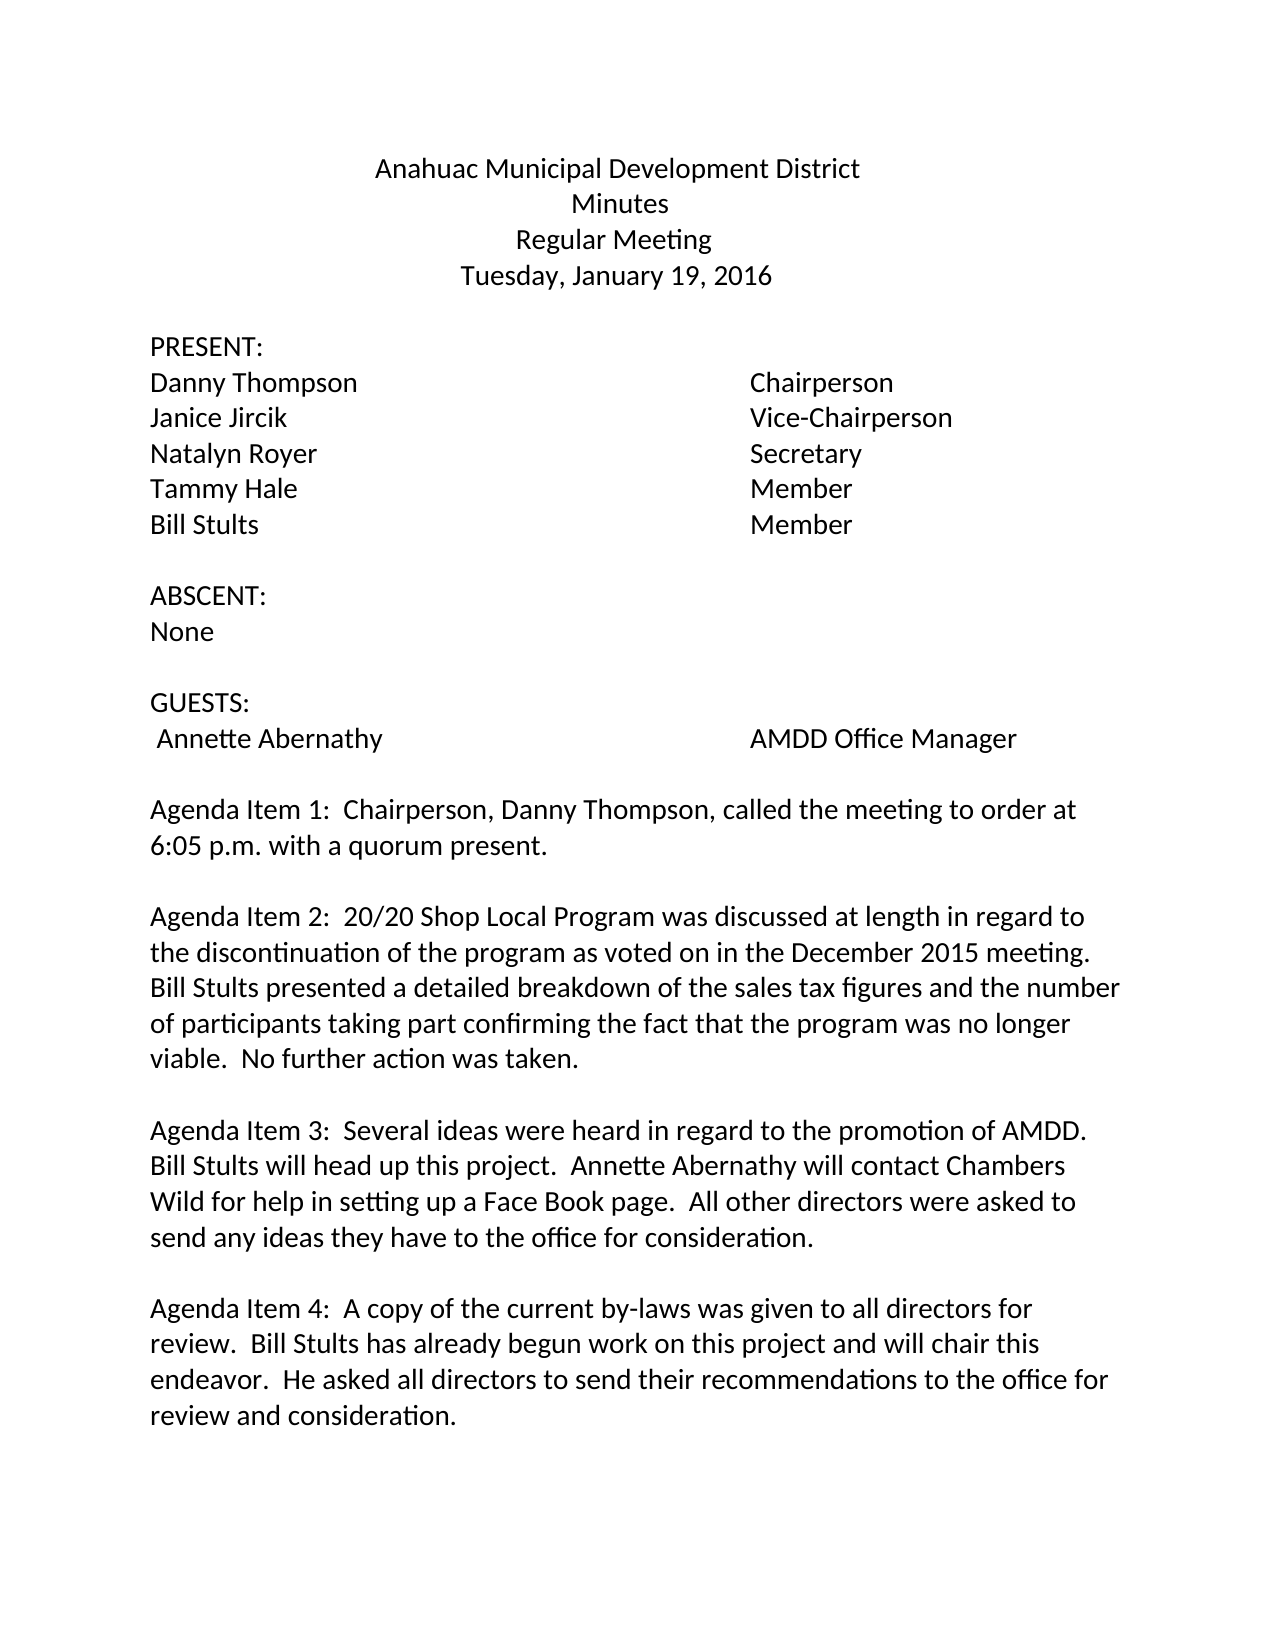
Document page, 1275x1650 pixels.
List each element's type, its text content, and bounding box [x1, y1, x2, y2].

text Agenda Item 3: Several ideas were heard in regard to the promotion of AMDD. Bill Stults will head up this project. Annette Abernathy will contact Chambers Wild for help in setting up a Face Book page. All other directors were asked to send any ideas they have to the office for consideration. [150, 1112, 1125, 1254]
text Tammy Hale Member [150, 471, 1125, 506]
text Natalyn Royer Secretary [150, 435, 1125, 471]
text Minutes [150, 186, 1125, 221]
text Bill Stults Member [150, 506, 1125, 542]
text Agenda Item 1: Chairperson, Danny Thompson, called the meeting to order at 6:05 p.m. with a quorum present. [150, 791, 1125, 862]
text None [150, 613, 1125, 649]
text Janice Jircik Vice-Chairperson [150, 399, 1125, 435]
text Regular Meeting [150, 221, 1125, 257]
text Anahuac Municipal Development District [150, 150, 1125, 186]
text Agenda Item 4: A copy of the current by-laws was given to all directors for review. Bill Stults has already begun work on this project and will chair this endeavor. He asked all directors to send their recommendations to the office for review and consideration. [150, 1290, 1125, 1432]
text Annette Abernathy AMDD Office Manager [150, 720, 1125, 756]
text GUESTS: [150, 684, 1125, 720]
text Danny Thompson Chairperson [150, 364, 1125, 399]
text Tuesday, January 19, 2016 [150, 257, 1125, 292]
text Agenda Item 2: 20/20 Shop Local Program was discussed at length in regard to the discontinuation of the program as voted on in the December 2015 meeting. Bill Stults presented a detailed breakdown of the sales tax figures and the number of participants taking part confirming the fact that the program was no longer viable. No further action was taken. [150, 898, 1125, 1076]
text PRESENT: [150, 328, 1125, 364]
text ABSCENT: [150, 577, 1125, 613]
